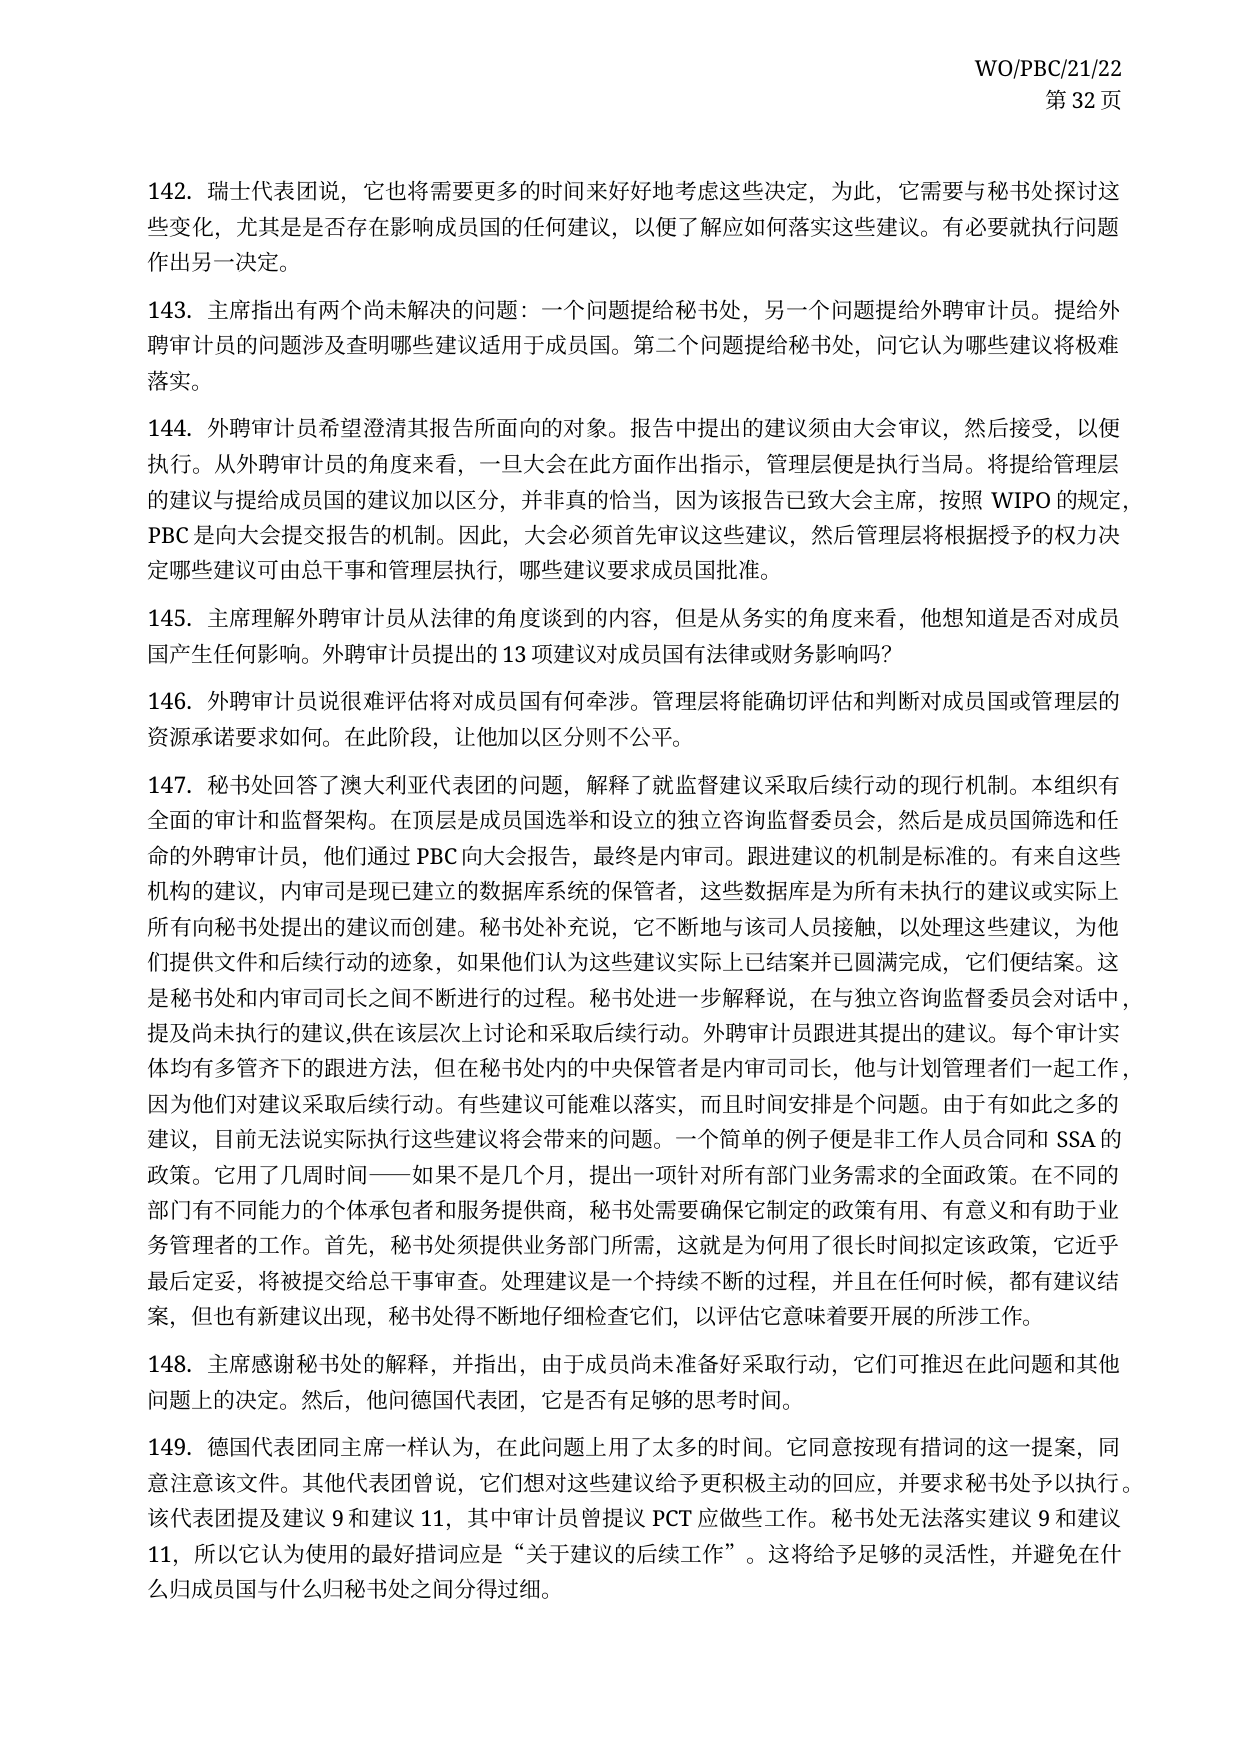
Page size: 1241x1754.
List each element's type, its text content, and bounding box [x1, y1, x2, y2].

text 德国代表团同主席一样认为，在此问题上用了太多的时间。它同意按现有措词的这一提案，同意注意该文件。其他代表团曾说，它们想对这些建议给予更积极主动的回应，并要求秘书处予以执行。该代表团提及建议9和建议11，其中审计员曾提议PCT应做些工作。秘书处无法落实建议9和建议11，所以它认为使用的最好措词应是“关于建议的后续工作”。这将给予足够的灵活性，并避免在什么归成员国与什么归秘书处之间分得过细。 [148, 1427, 1122, 1604]
text 主席感谢秘书处的解释，并指出，由于成员尚未准备好采取行动，它们可推迟在此问题和其他问题上的决定。然后，他问德国代表团，它是否有足够的思考时间。 [148, 1343, 1122, 1414]
text 外聘审计员说很难评估将对成员国有何牵涉。管理层将能确切评估和判断对成员国或管理层的资源承诺要求如何。在此阶段，让他加以区分则不公平。 [148, 681, 1122, 752]
text 主席理解外聘审计员从法律的角度谈到的内容，但是从务实的角度来看，他想知道是否对成员国产生任何影响。外聘审计员提出的13项建议对成员国有法律或财务影响吗？ [148, 598, 1122, 668]
text 秘书处回答了澳大利亚代表团的问题，解释了就监督建议采取后续行动的现行机制。本组织有全面的审计和监督架构。在顶层是成员国选举和设立的独立咨询监督委员会，然后是成员国筛选和任命的外聘审计员，他们通过PBC向大会报告，最终是内审司。跟进建议的机制是标准的。有来自这些机构的建议，内审司是现已建立的数据库系统的保管者，这些数据库是为所有未执行的建议或实际上所有向秘书处提出的建议而创建。秘书处补充说，它不断地与该司人员接触，以处理这些建议，为他们提供文件和后续行动的迹象，如果他们认为这些建议实际上已结案并已圆满完成，它们便结案。这是秘书处和内审司司长之间不断进行的过程。秘书处进一步解释说，在与独立咨询监督委员会对话中，提及尚未执行的建议,供在该层次上讨论和采取后续行动。外聘审计员跟进其提出的建议。每个审计实体均有多管齐下的跟进方法，但在秘书处内的中央保管者是内审司司长，他与计划管理者们一起工作，因为他们对建议采取后续行动。有些建议可能难以落实，而且时间安排是个问题。由于有如此之多的建议，目前无法说实际执行这些建议将会带来的问题。一个简单的例子便是非工作人员合同和SSA的政策。它用了几周时间——如果不是几个月，提出一项针对所有部门业务需求的全面政策。在不同的部门有不同能力的个体承包者和服务提供商，秘书处需要确保它制定的政策有用、有意义和有助于业务管理者的工作。首先，秘书处须提供业务部门所需，这就是为何用了很长时间拟定该政策，它近乎最后定妥，将被提交给总干事审查。处理建议是一个持续不断的过程，并且在任何时候，都有建议结案，但也有新建议出现，秘书处得不断地仔细检查它们，以评估它意味着要开展的所涉工作。 [148, 764, 1122, 1331]
text 外聘审计员希望澄清其报告所面向的对象。报告中提出的建议须由大会审议，然后接受，以便执行。从外聘审计员的角度来看，一旦大会在此方面作出指示，管理层便是执行当局。将提给管理层的建议与提给成员国的建议加以区分，并非真的恰当，因为该报告已致大会主席，按照WIPO的规定，PBC是向大会提交报告的机制。因此，大会必须首先审议这些建议，然后管理层将根据授予的权力决定哪些建议可由总干事和管理层执行，哪些建议要求成员国批准。 [148, 408, 1122, 585]
text 瑞士代表团说，它也将需要更多的时间来好好地考虑这些决定，为此，它需要与秘书处探讨这些变化，尤其是是否存在影响成员国的任何建议，以便了解应如何落实这些建议。有必要就执行问题作出另一决定。 [148, 171, 1122, 277]
text 主席指出有两个尚未解决的问题：一个问题提给秘书处，另一个问题提给外聘审计员。提给外聘审计员的问题涉及查明哪些建议适用于成员国。第二个问题提给秘书处，问它认为哪些建议将极难落实。 [148, 289, 1122, 396]
